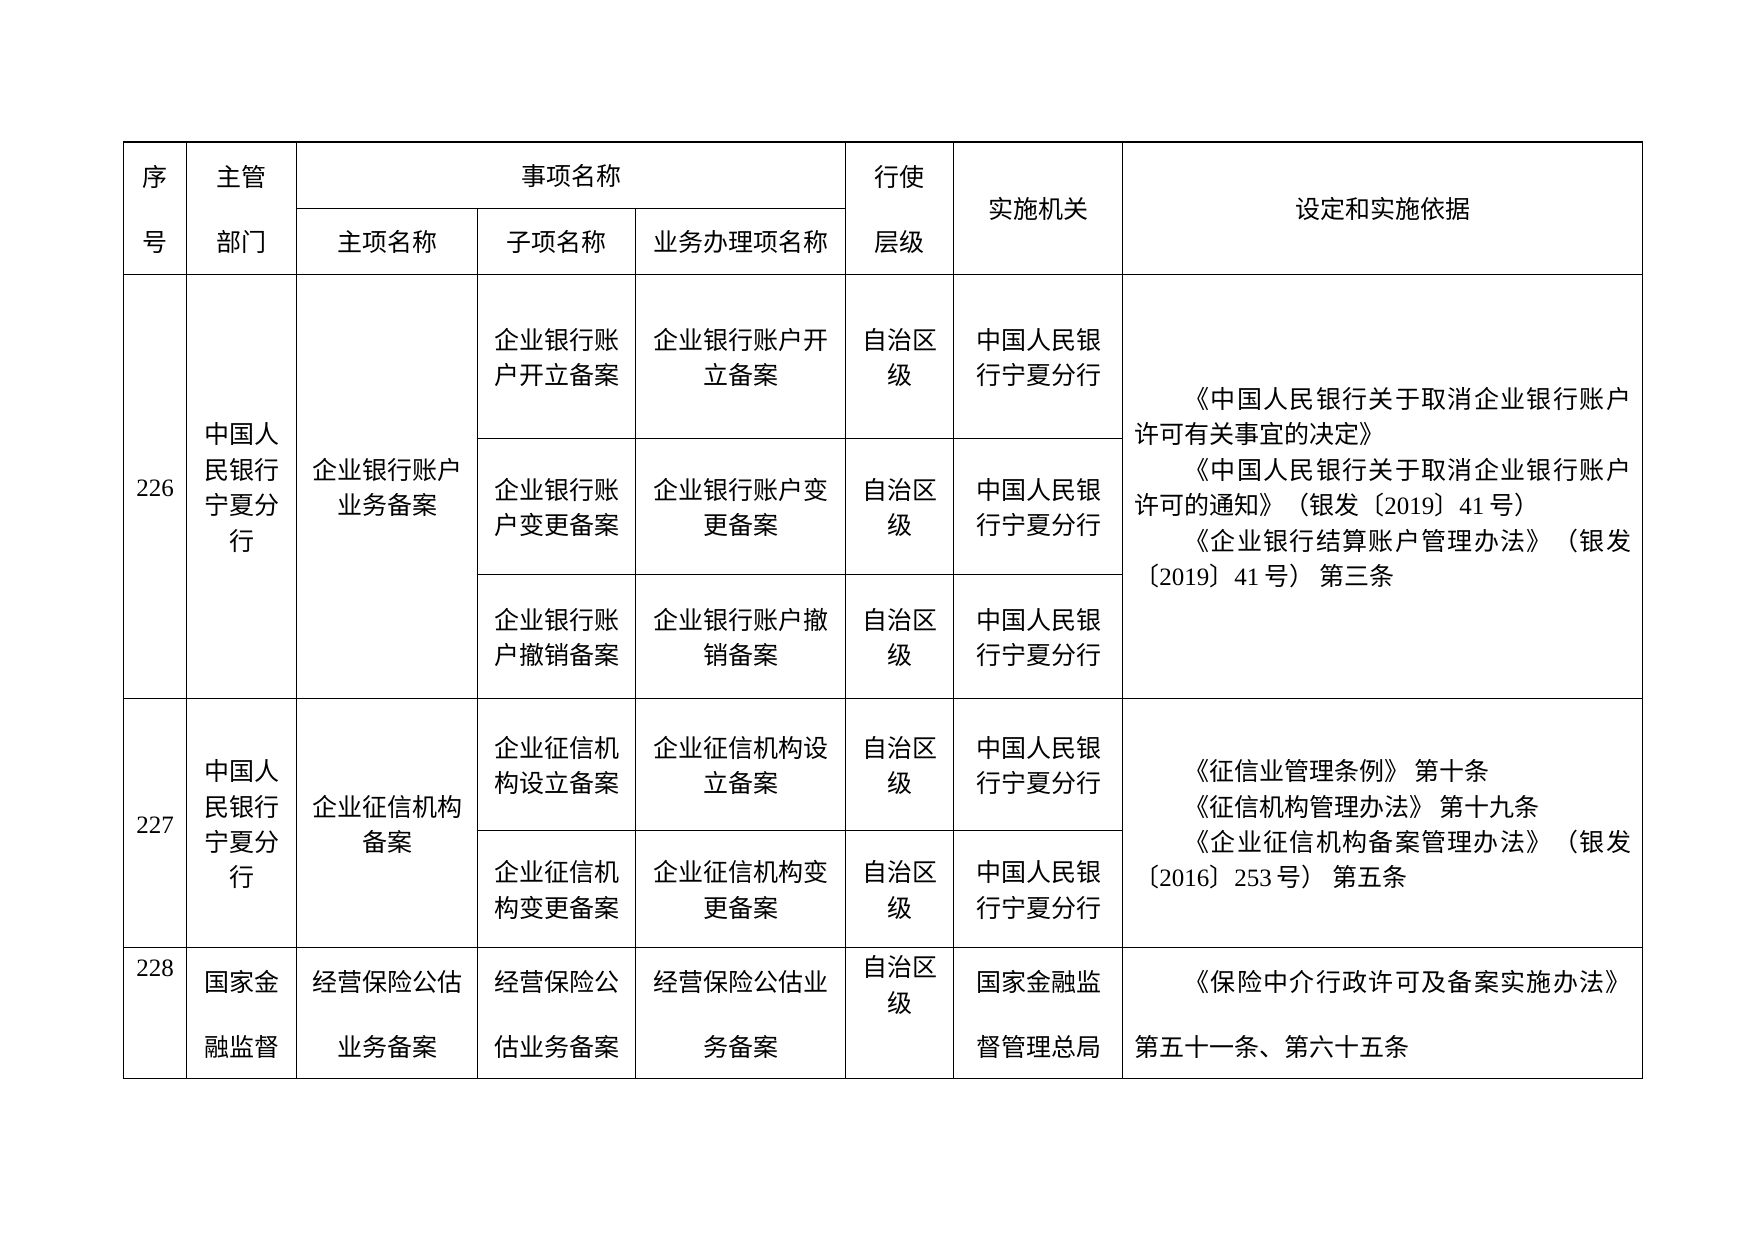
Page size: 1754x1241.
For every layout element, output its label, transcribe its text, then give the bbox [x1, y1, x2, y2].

table_cell 国家金融监督管理总局宁夏监管局 [187, 948, 296, 1078]
table_cell 自治区级 [846, 831, 953, 947]
table_cell 业务办理项名称 [636, 209, 845, 273]
table_cell 企业征信机构备案 [297, 699, 477, 947]
table_cell 中国人民银行宁夏分行 [954, 439, 1122, 574]
table_cell 中国人民银行宁夏分行 [954, 275, 1122, 438]
table_cell 经营保险公估业务备案 [297, 948, 477, 1078]
table_cell 《征信业管理条例》 第十条 《征信机构管理办法》 第十九条 《企业征信机构备案管理办法》（银发〔2016〕253号） 第五条 [1123, 699, 1642, 947]
table_cell 企业征信机构设立备案 [636, 699, 845, 829]
table_cell 228 [124, 948, 186, 1078]
table_cell 企业征信机构变更备案 [636, 831, 845, 947]
table_cell 中国人民银行宁夏分行 [954, 831, 1122, 947]
table_header 行使 层级 [846, 143, 953, 273]
table_cell 企业银行账户撤销备案 [478, 575, 635, 698]
table_cell 企业银行账户开立备案 [478, 275, 635, 438]
table_cell 企业银行账户变更备案 [478, 439, 635, 574]
table_cell 国家金融监督管理总局宁夏监管局 [954, 948, 1122, 1078]
table_cell 自治区级 [846, 439, 953, 574]
table_cell 中国人民银行宁夏分行 [954, 575, 1122, 698]
table_cell 企业银行账户撤销备案 [636, 575, 845, 698]
table_header 主管 部门 [187, 143, 296, 273]
table_cell 中国人民银行宁夏分行 [954, 699, 1122, 829]
table_cell 企业征信机构设立备案 [478, 699, 635, 829]
table_cell 226 [124, 275, 186, 698]
table_cell 227 [124, 699, 186, 947]
table_cell 企业银行账户变更备案 [636, 439, 845, 574]
table_cell 中国人民银行宁夏分行 [187, 699, 296, 947]
table_cell 自治区级 [846, 699, 953, 829]
table_cell 企业征信机构变更备案 [478, 831, 635, 947]
table_cell 企业银行账户业务备案 [297, 275, 477, 698]
table_cell 自治区级 [846, 275, 953, 438]
table_cell 中国人民银行宁夏分行 [187, 275, 296, 698]
table_cell 经营保险公估业务备案 [636, 948, 845, 1078]
table_cell 《中国人民银行关于取消企业银行账户许可有关事宜的决定》 《中国人民银行关于取消企业银行账户许可的通知》（银发〔2019〕41号） 《企业银行结算账户管理办法》（银发〔2019〕41号） 第三条 [1123, 275, 1642, 698]
table_cell 子项名称 [478, 209, 635, 273]
table_cell 自治区级 [846, 575, 953, 698]
table_header 设定和实施依据 [1123, 143, 1642, 273]
table_header 事项名称 [297, 143, 845, 207]
table_cell 主项名称 [297, 209, 477, 273]
table_cell 经营保险公估业务备案 [478, 948, 635, 1078]
table_cell 《保险中介行政许可及备案实施办法》 第五十一条、第六十五条 [1123, 948, 1642, 1078]
table_cell 企业银行账户开立备案 [636, 275, 845, 438]
table_header 序号 [124, 143, 186, 273]
table_cell 自治区级 [846, 948, 953, 1078]
table_header 实施机关 [954, 143, 1122, 273]
